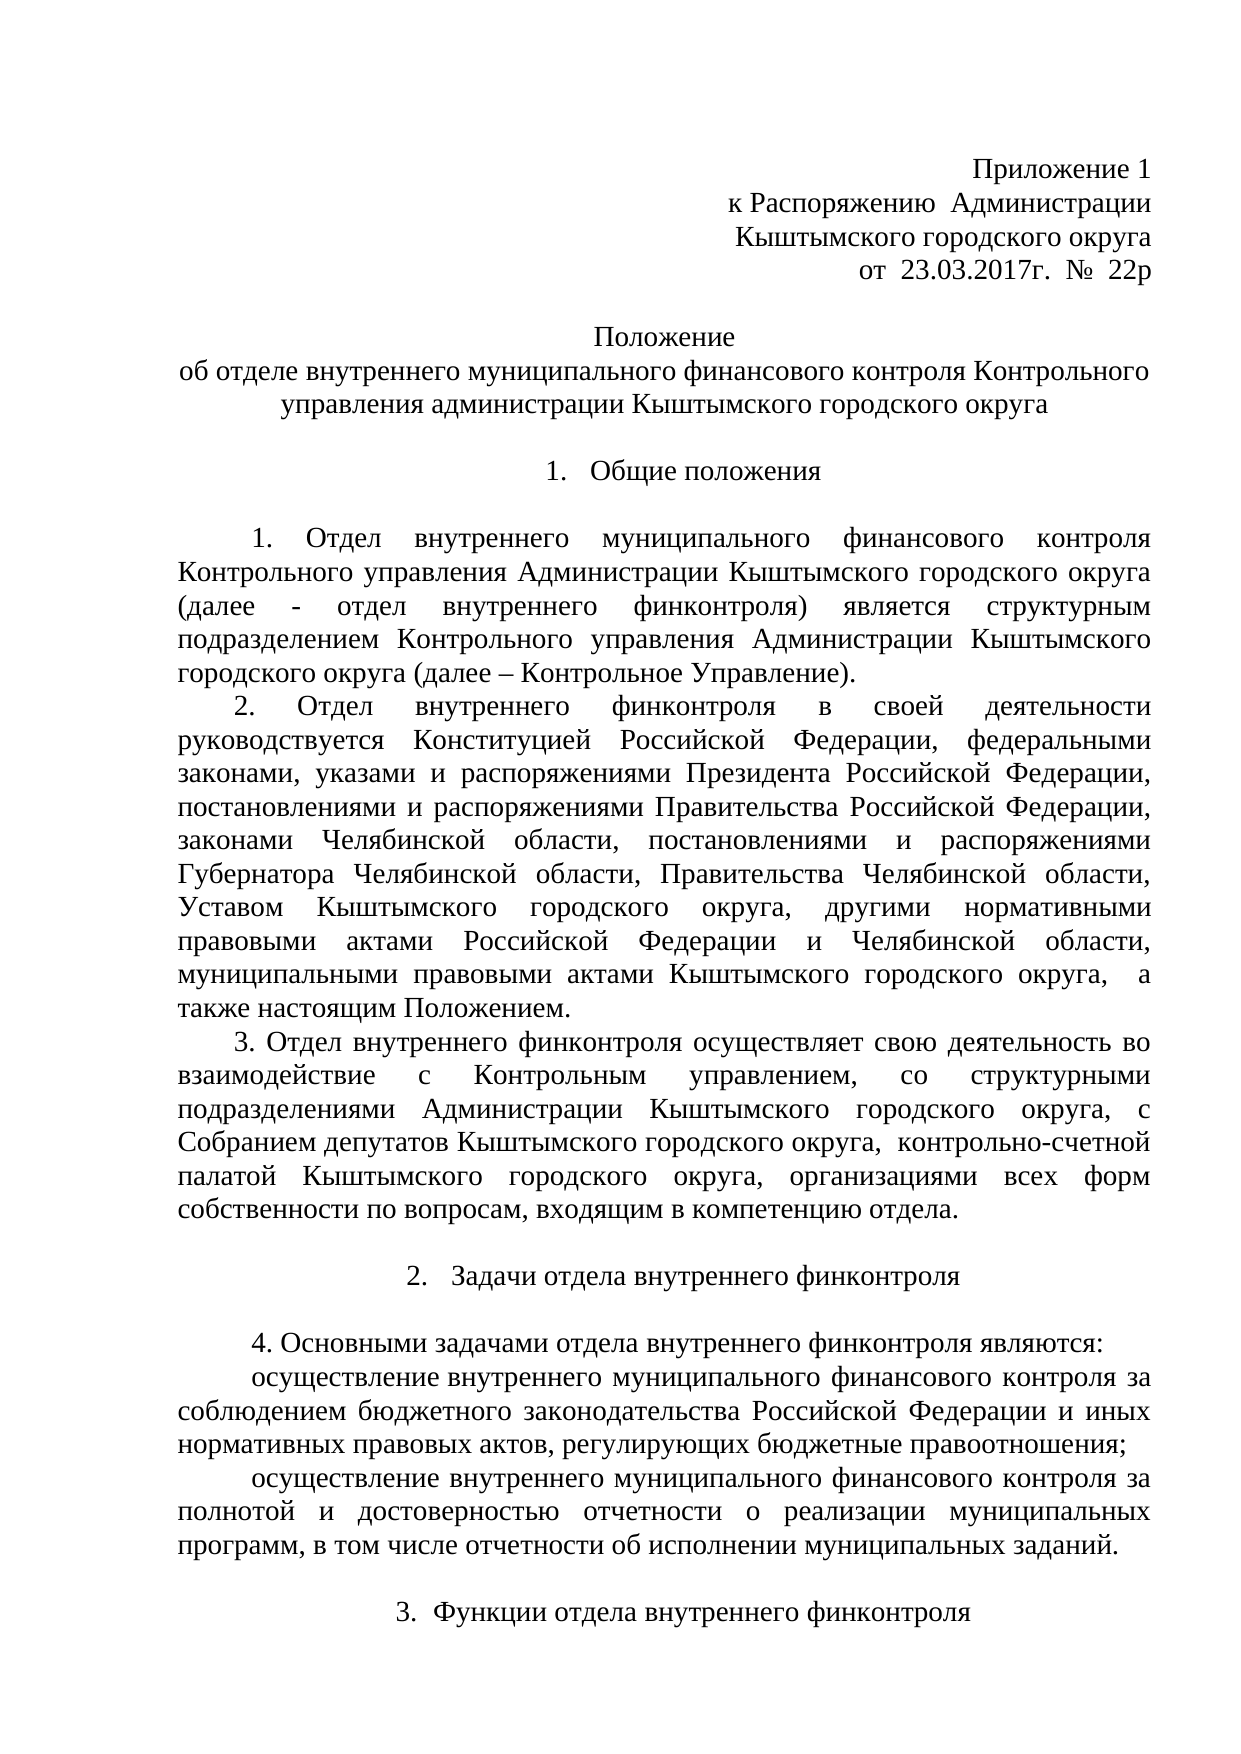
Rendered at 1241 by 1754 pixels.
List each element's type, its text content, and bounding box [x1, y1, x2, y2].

list Функции отдела внутреннего финконтроля [215, 1594, 1152, 1627]
text осуществление внутреннего муниципального финансового контроля за полнотой и достоверностью отчетности о реализации муниципальных программ, в том числе отчетности об исполнении муниципальных заданий. [177, 1460, 1152, 1560]
text Приложение 1 [177, 152, 1152, 185]
text к Распоряжению Администрации [177, 185, 1152, 219]
text Кыштымского городского округа [177, 219, 1152, 252]
text осуществление внутреннего муниципального финансового контроля за соблюдением бюджетного законодательства Российской Федерации и иных нормативных правовых актов, регулирующих бюджетные правоотношения; [177, 1359, 1152, 1460]
text Положение [177, 319, 1152, 353]
text 3. Отдел внутреннего финконтроля осуществляет свою деятельность во взаимодействие с Контрольным управлением, со структурными подразделениями Администрации Кыштымского городского округа, с Собранием депутатов Кыштымского городского округа, контрольно-счетной палатой Кыштымского городского округа, организациями всех форм собственности по вопросам, входящим в компетенцию отдела. [177, 1024, 1152, 1225]
list Общие положения [215, 453, 1152, 487]
list Задачи отдела внутреннего финконтроля [215, 1258, 1152, 1292]
text об отделе внутреннего муниципального финансового контроля Контрольного управления администрации Кыштымского городского округа [177, 353, 1152, 420]
text 2. Отдел внутреннего финконтроля в своей деятельности руководствуется Конституцией Российской Федерации, федеральными законами, указами и распоряжениями Президента Российской Федерации, постановлениями и распоряжениями Правительства Российской Федерации, законами Челябинской области, постановлениями и распоряжениями Губернатора Челябинской области, Правительства Челябинской области, Уставом Кыштымского городского округа, другими нормативными правовыми актами Российской Федерации и Челябинской области, муниципальными правовыми актами Кыштымского городского округа, а также настоящим Положением. [177, 688, 1152, 1024]
text от 23.03.2017г. № 22р [177, 252, 1152, 286]
text 4. Основными задачами отдела внутреннего финконтроля являются: [177, 1326, 1152, 1359]
text 1. Отдел внутреннего муниципального финансового контроля Контрольного управления Администрации Кыштымского городского округа (далее - отдел внутреннего финконтроля) является структурным подразделением Контрольного управления Администрации Кыштымского городского округа (далее – Контрольное Управление). [177, 521, 1152, 688]
